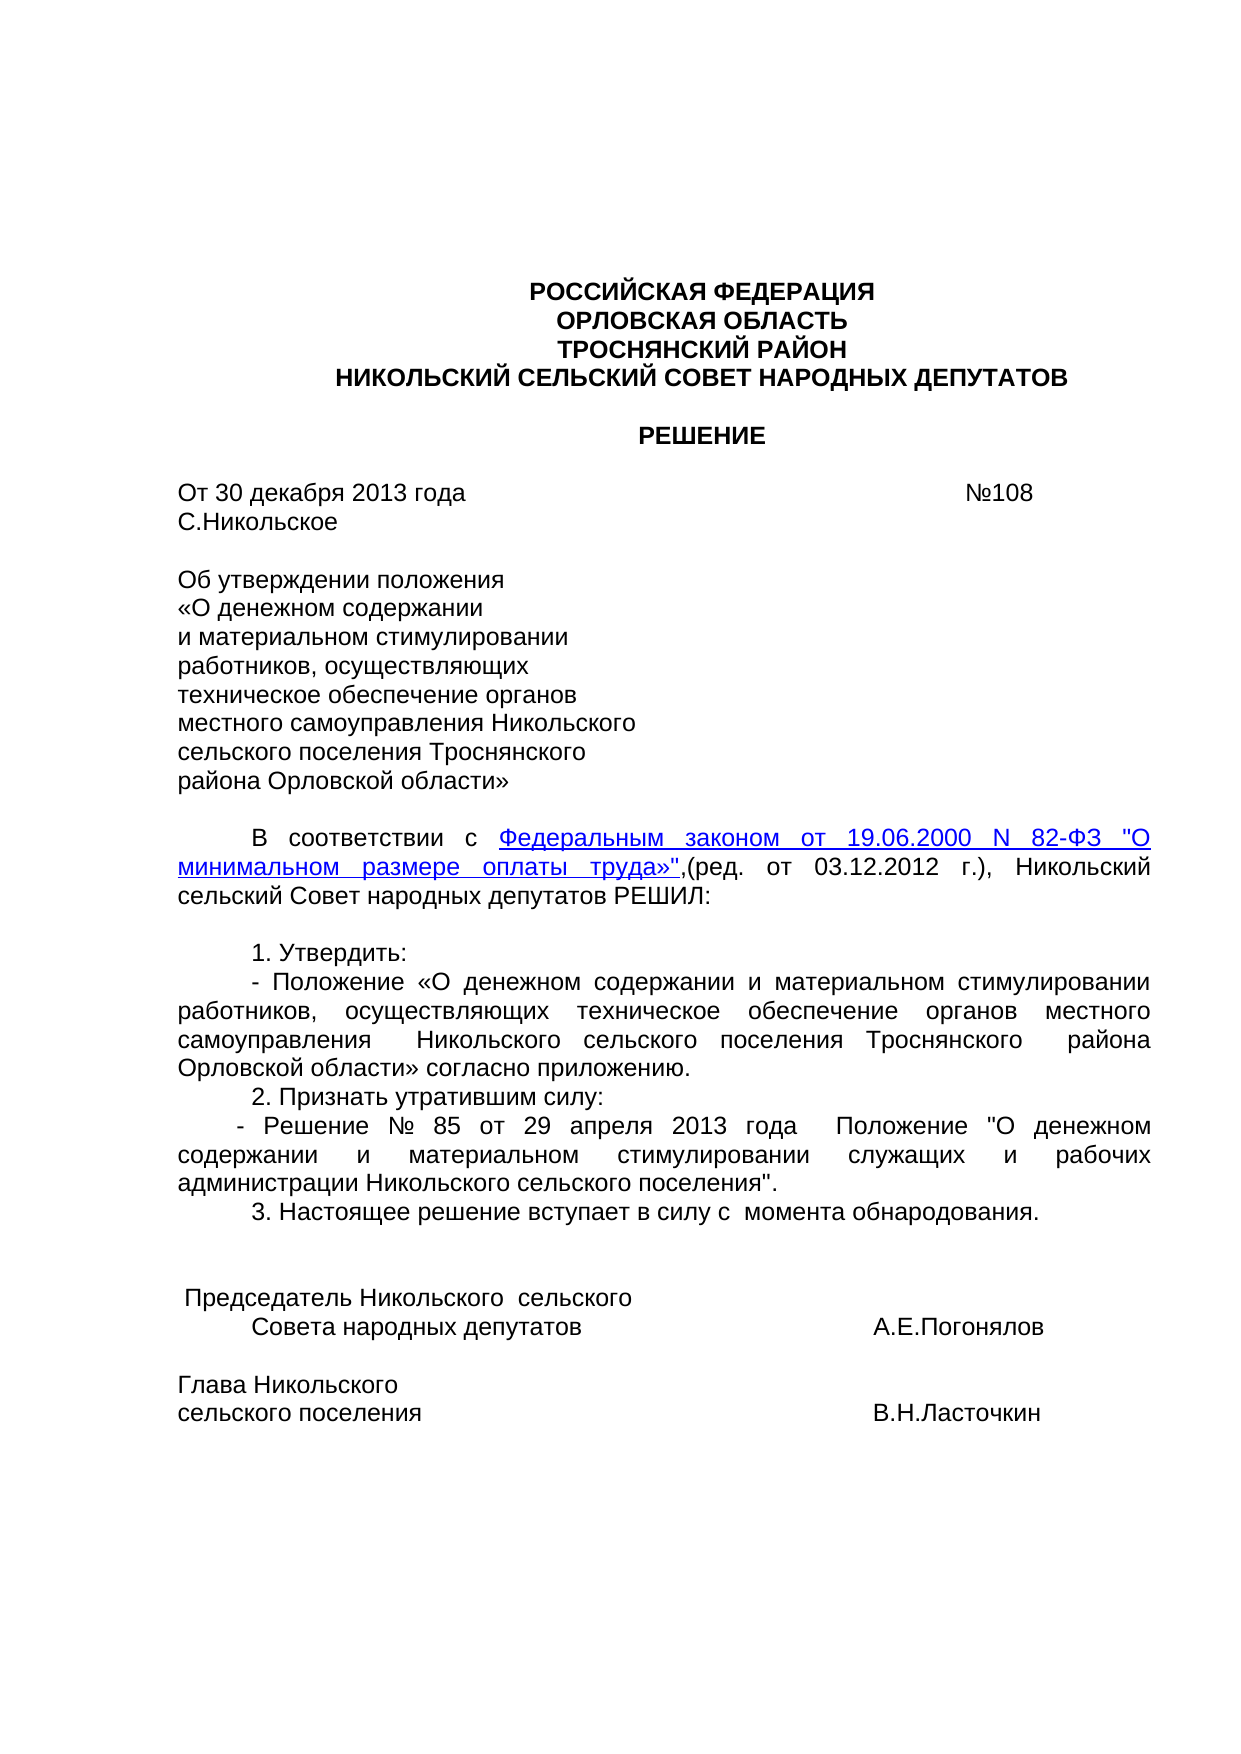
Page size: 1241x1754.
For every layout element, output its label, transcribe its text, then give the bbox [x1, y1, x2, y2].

text НИКОЛЬСКИЙ СЕЛЬСКИЙ СОВЕТ НАРОДНЫХ ДЕПУТАТОВ [177, 363, 1152, 392]
text сельского поселения В.Н.Ласточкин [177, 1398, 1152, 1427]
text ТРОСНЯНСКИЙ РАЙОН [177, 335, 1152, 363]
text РЕШЕНИЕ [177, 421, 1152, 450]
text РОССИЙСКАЯ ФЕДЕРАЦИЯ [177, 277, 1152, 306]
text Об утверждении положения [177, 565, 1152, 593]
text 3. Настоящее решение вступает в силу с момента обнародования. [177, 1197, 1152, 1226]
text Председатель Никольского сельского [177, 1283, 1152, 1312]
text местного самоуправления Никольского [177, 708, 1152, 737]
text и материальном стимулировании [177, 622, 1152, 651]
text В соответствии с Федеральным законом от 19.06.2000 N 82-ФЗ "О минимальном размере оплаты труда»",(ред. от 03.12.2012 г.), Никольский сельский Совет народных депутатов РЕШИЛ: [177, 823, 1152, 910]
text ОРЛОВСКАЯ ОБЛАСТЬ [177, 306, 1152, 335]
text техническое обеспечение органов [177, 680, 1152, 708]
text Совета народных депутатов А.Е.Погонялов [177, 1312, 1152, 1341]
text «О денежном содержании [177, 593, 1152, 622]
text От 30 декабря 2013 года №108 [177, 478, 1152, 507]
text работников, осуществляющих [177, 651, 1152, 680]
text 2. Признать утратившим силу: [177, 1082, 1152, 1111]
text Глава Никольского [177, 1370, 1152, 1398]
text С.Никольское [177, 507, 1152, 536]
text 1. Утвердить: [177, 938, 1152, 967]
text - Решение № 85 от 29 апреля 2013 года Положение "О денежном содержании и материальном стимулировании служащих и рабочих администрации Никольского сельского поселения". [177, 1111, 1152, 1197]
text района Орловской области» [177, 766, 1152, 795]
text - Положение «О денежном содержании и материальном стимулировании работников, осуществляющих техническое обеспечение органов местного самоуправления Никольского сельского поселения Троснянского района Орловской области» согласно приложению. [177, 967, 1152, 1082]
text сельского поселения Троснянского [177, 737, 1152, 766]
